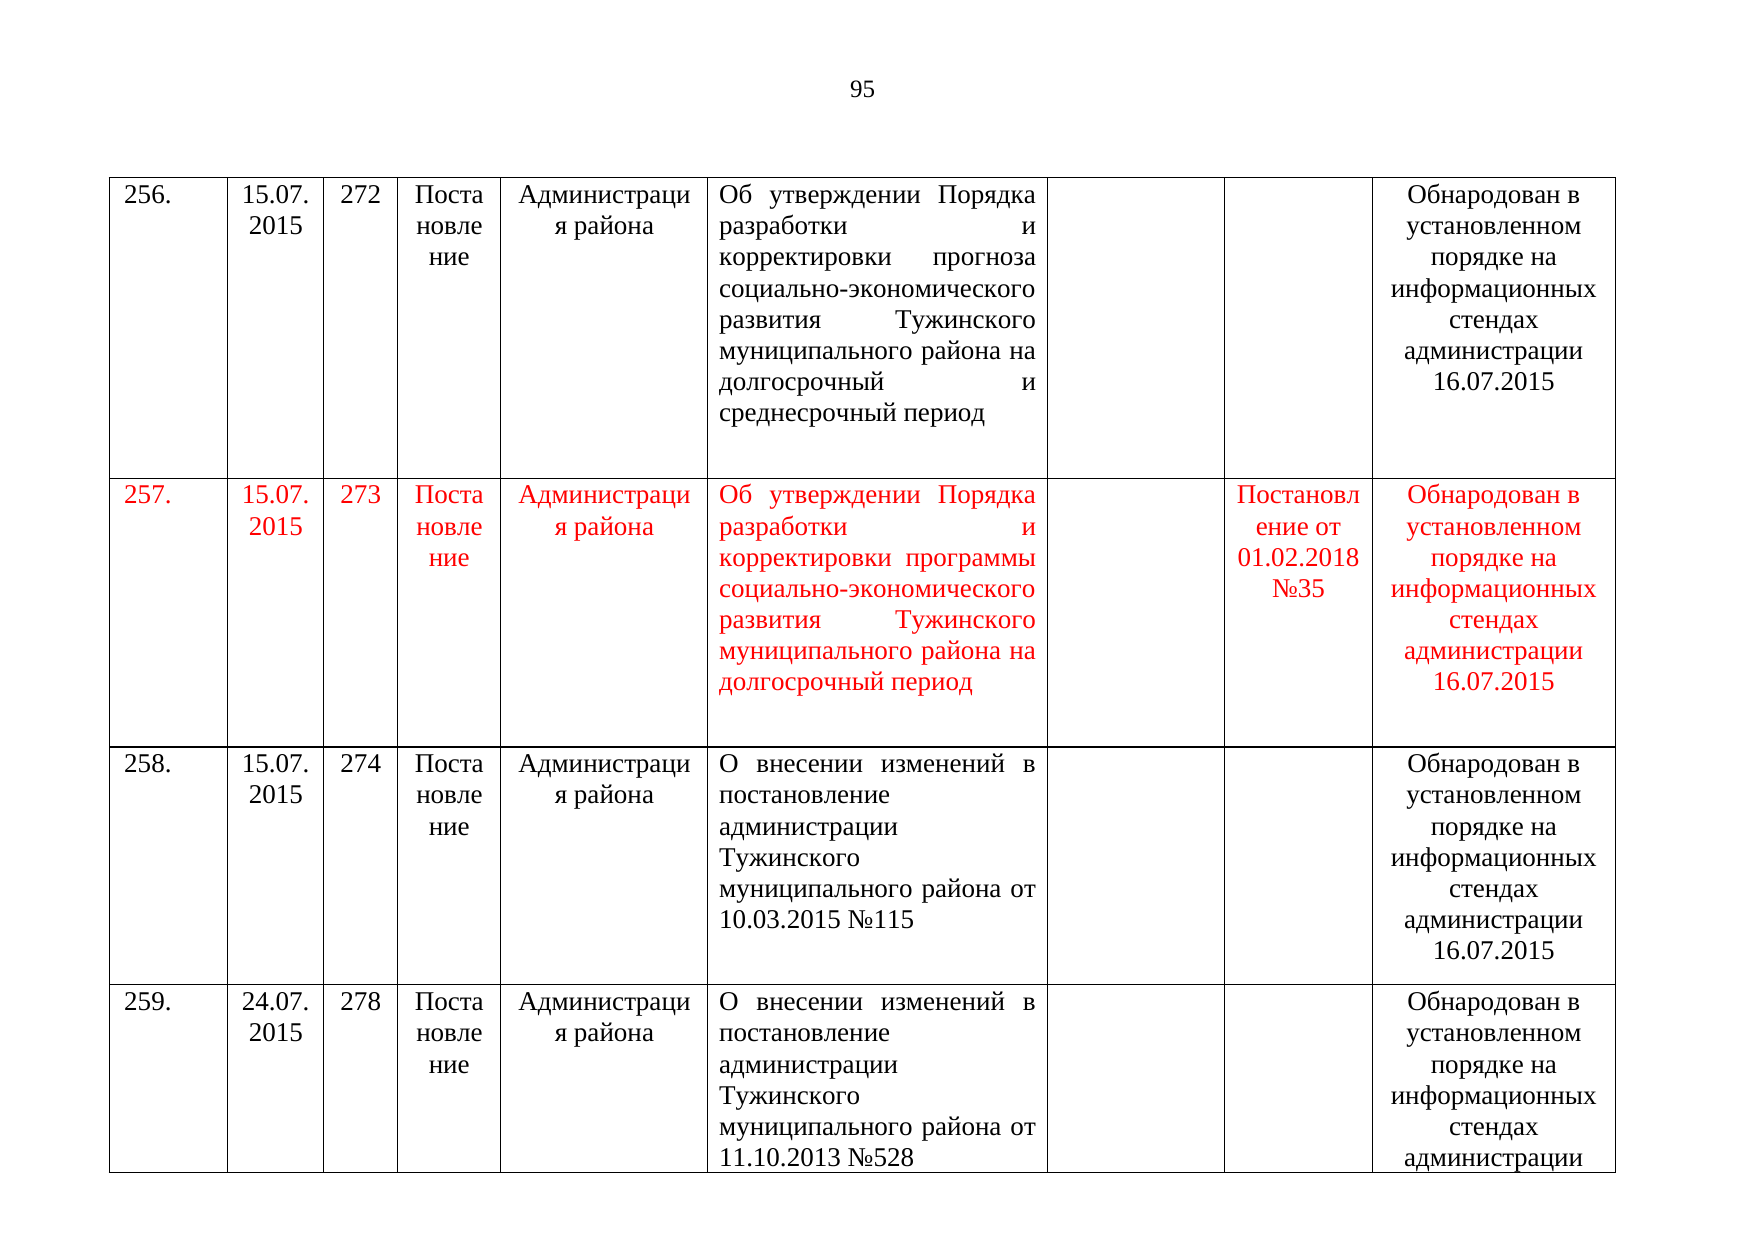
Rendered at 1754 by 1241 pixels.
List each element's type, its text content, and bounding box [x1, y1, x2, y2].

table_cell Обнародован в установленном порядке на информационных стендах администрации 16.07.2015 [1373, 748, 1615, 984]
table_cell Постановление [398, 748, 500, 984]
table_cell О внесении изменений в постановление администрации Тужинского муниципального района от 10.03.2015 №115 [708, 748, 1047, 984]
table_cell Постановление [398, 985, 500, 1172]
table_cell [1225, 178, 1372, 477]
table_cell Постановление от 01.02.2018 №35 [1225, 479, 1372, 746]
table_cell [501, 178, 707, 477]
table_cell Об утверждении Порядка разработки и корректировки прогноза социально-экономического развития Тужинского муниципального района на долгосрочный и среднесрочный период [708, 178, 1047, 477]
table_cell [110, 178, 227, 477]
table_cell 15.07.2015 [228, 748, 323, 984]
table_cell [1048, 985, 1224, 1172]
table_cell 273 [324, 479, 397, 746]
table_cell [110, 748, 227, 984]
table_cell 24.07.2015 [228, 985, 323, 1172]
table_cell Администрация района [501, 748, 707, 984]
table_cell [110, 985, 227, 1172]
table_cell [1048, 479, 1224, 746]
table_cell Обнародован в установленном порядке на информационных стендах администрации 16.07.2015 [1373, 479, 1615, 746]
table_cell [1048, 178, 1224, 477]
table_cell 272 [324, 178, 397, 477]
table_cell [1373, 985, 1615, 1172]
table_cell 274 [324, 748, 397, 984]
table_cell Об утверждении Порядка разработки и корректировки программы социально-экономического развития Тужинского муниципального района на долгосрочный период [708, 479, 1047, 746]
table_cell Постановление [398, 178, 500, 477]
table_cell [1225, 985, 1372, 1172]
table_cell [1048, 748, 1224, 984]
table_cell Администрация района [501, 479, 707, 746]
table_cell [110, 479, 227, 746]
table_cell 15.07.2015 [228, 479, 323, 746]
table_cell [501, 985, 707, 1172]
table_cell 278 [324, 985, 397, 1172]
table_cell Постановление [398, 479, 500, 746]
table_cell [1225, 748, 1372, 984]
table_cell 15.07.2015 [228, 178, 323, 477]
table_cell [708, 985, 1047, 1172]
table_cell Обнародован в установленном порядке на информационных стендах администрации 16.07.2015 [1373, 178, 1615, 477]
